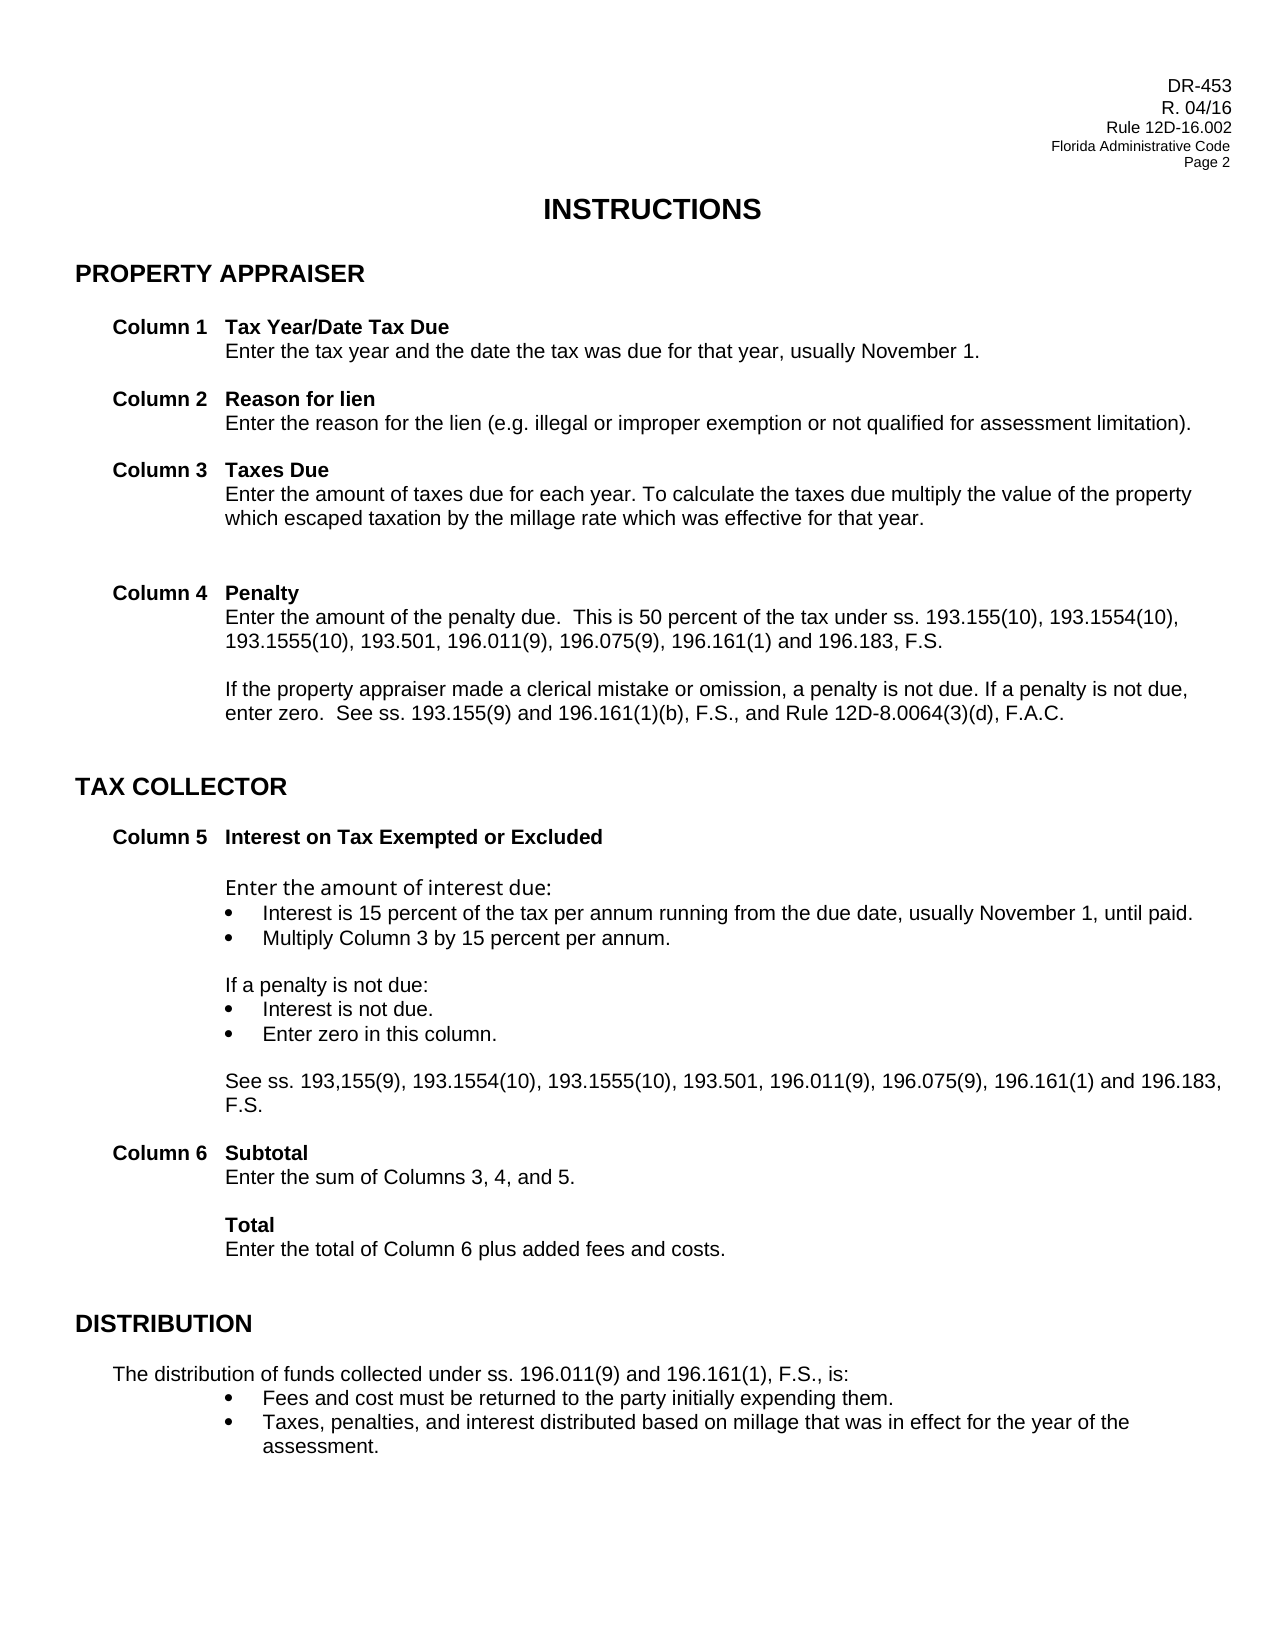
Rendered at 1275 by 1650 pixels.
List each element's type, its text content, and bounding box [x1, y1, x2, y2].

text Enter the amount of taxes due for each year. To calculate the taxes due multiply the value of the property which escaped taxation by the millage rate which was effective for that year. [75, 482, 1230, 530]
text Column 4 Penalty [112, 581, 1230, 604]
text TAX COLLECTOR [75, 772, 1230, 801]
text Enter the total of Column 6 plus added fees and costs. [112, 1237, 1230, 1261]
text The distribution of funds collected under ss. 196.011(9) and 196.161(1), F.S., is: [112, 1362, 1230, 1386]
text Enter the amount of interest due: [112, 873, 1230, 901]
text Rule 12D-16.002 [75, 118, 1232, 137]
list Interest is 15 percent of the tax per annum running from the due date, usually November 1, until paid. [225, 901, 1230, 925]
text Column 6 Subtotal [112, 1141, 1230, 1165]
text DR-453 [75, 75, 1232, 97]
text Florida Administrative Code [75, 137, 1230, 154]
text Taxes, penalties, and interest distributed based on millage that was in effect for the year of the assessment. [225, 1410, 1230, 1458]
text Column 1 Tax Year/Date Tax Due [112, 314, 1230, 338]
text Enter the reason for the lien (e.g. illegal or improper exemption or not qualified for assessment limitation). [112, 410, 1230, 434]
text Total [112, 1213, 1230, 1237]
text If a penalty is not due: [112, 973, 1230, 997]
text INSTRUCTIONS [75, 192, 1230, 226]
text DISTRIBUTION [75, 1309, 1230, 1338]
text PROPERTY APPRAISER [75, 259, 1230, 288]
text See ss. 193,155(9), 193.1554(10), 193.1555(10), 193.501, 196.011(9), 196.075(9), 196.161(1) and 196.183, F.S. [112, 1069, 1230, 1117]
text Enter the sum of Columns 3, 4, and 5. [112, 1165, 1230, 1189]
text R. 04/16 [75, 97, 1232, 118]
text Page 2 [75, 154, 1230, 171]
text Column 2 Reason for lien [112, 386, 1230, 410]
text Enter the amount of the penalty due. This is 50 percent of the tax under ss. 193.155(10), 193.1554(10), 193.1555(10), 193.501, 196.011(9), 196.075(9), 196.161(1) and 196.183, F.S. [112, 604, 1230, 652]
text If the property appraiser made a clerical mistake or omission, a penalty is not due. If a penalty is not due, enter zero. See ss. 193.155(9) and 196.161(1)(b), F.S., and Rule 12D-8.0064(3)(d), F.A.C. [112, 676, 1230, 724]
text Column 3 Taxes Due [112, 458, 1230, 482]
list Interest is not due. [225, 997, 1230, 1021]
text Column 5 Interest on Tax Exempted or Excluded [112, 825, 1230, 849]
text Enter the tax year and the date the tax was due for that year, usually November 1. [112, 338, 1230, 362]
list Multiply Column 3 by 15 percent per annum. [225, 925, 1230, 949]
list Enter zero in this column. [225, 1021, 1230, 1045]
text Fees and cost must be returned to the party initially expending them. [225, 1386, 1230, 1410]
